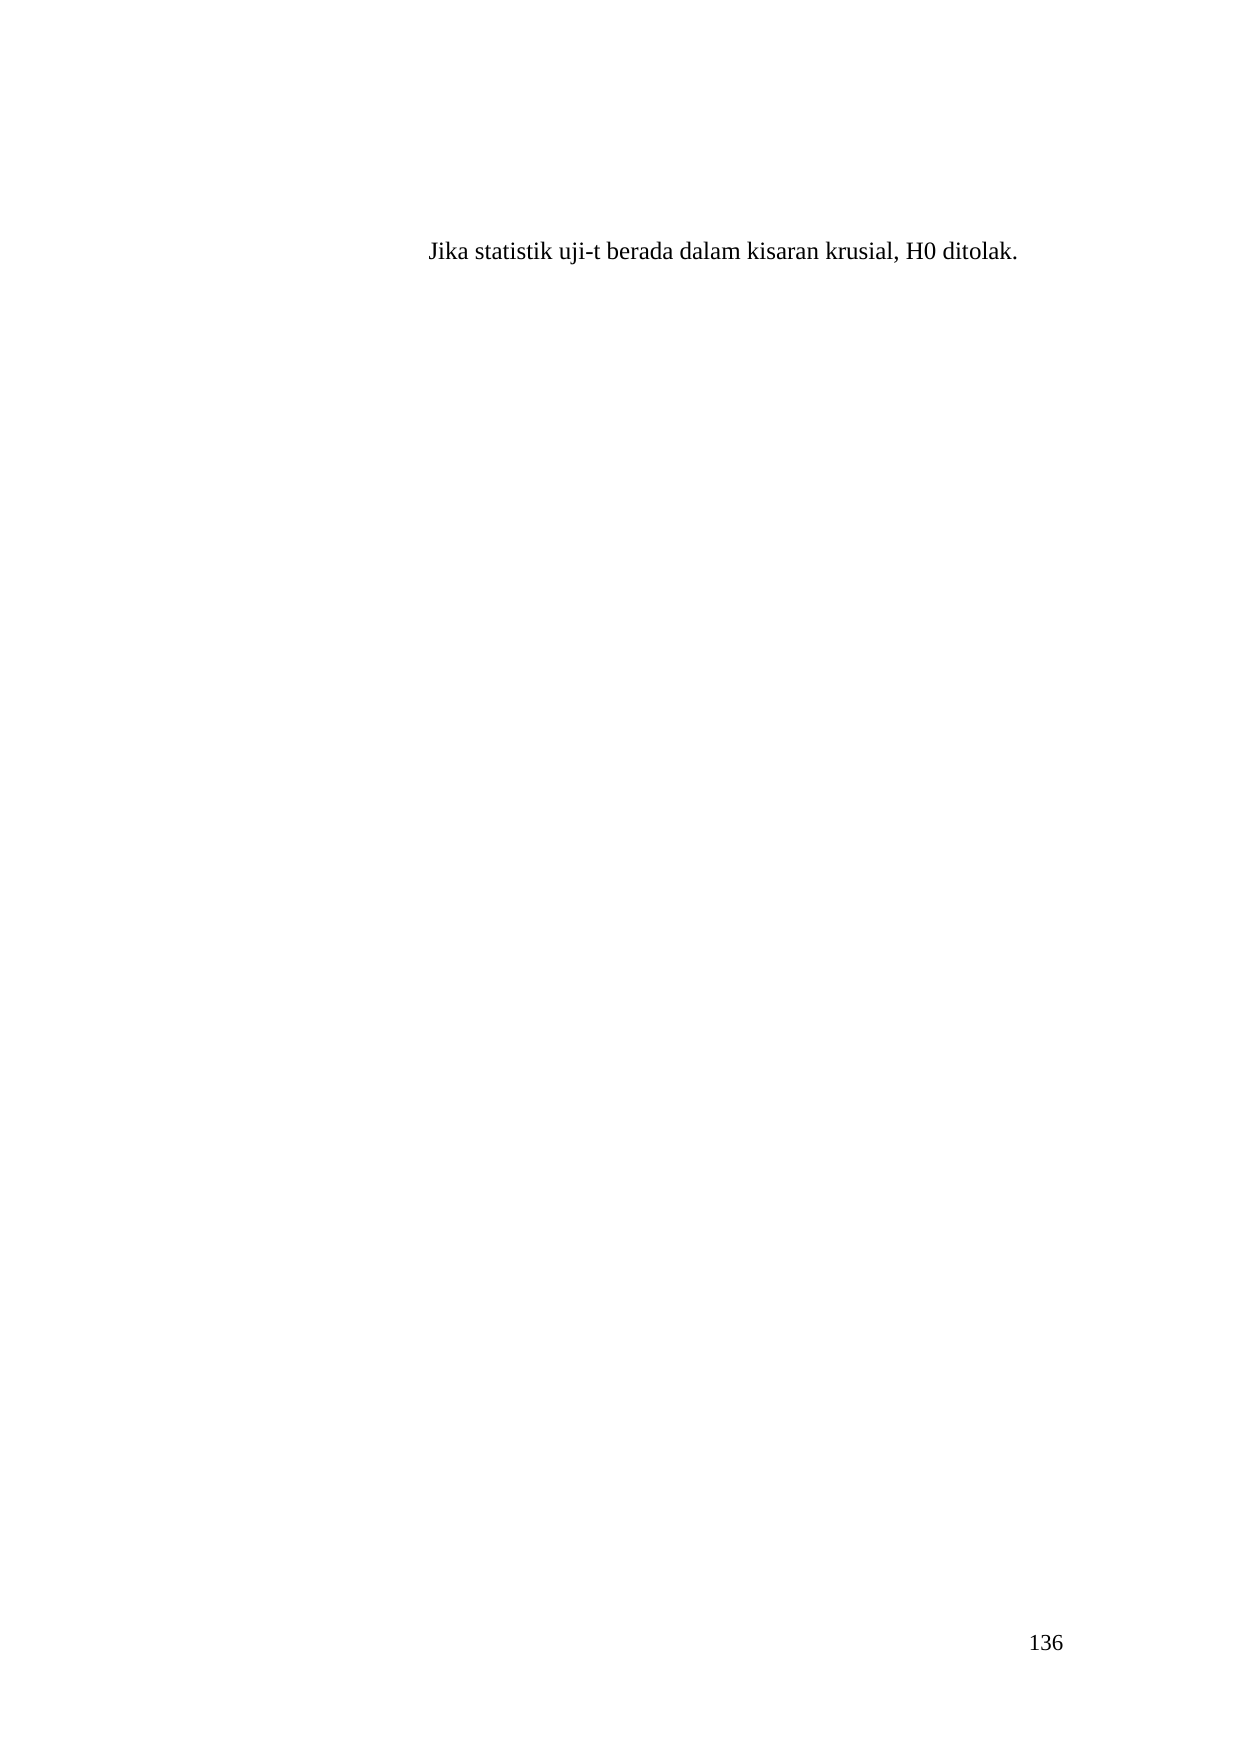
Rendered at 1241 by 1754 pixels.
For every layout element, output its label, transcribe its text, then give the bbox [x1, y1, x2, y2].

text Jika statistik uji-t berada dalam kisaran krusial, H0 ditolak. [428, 236, 1063, 265]
